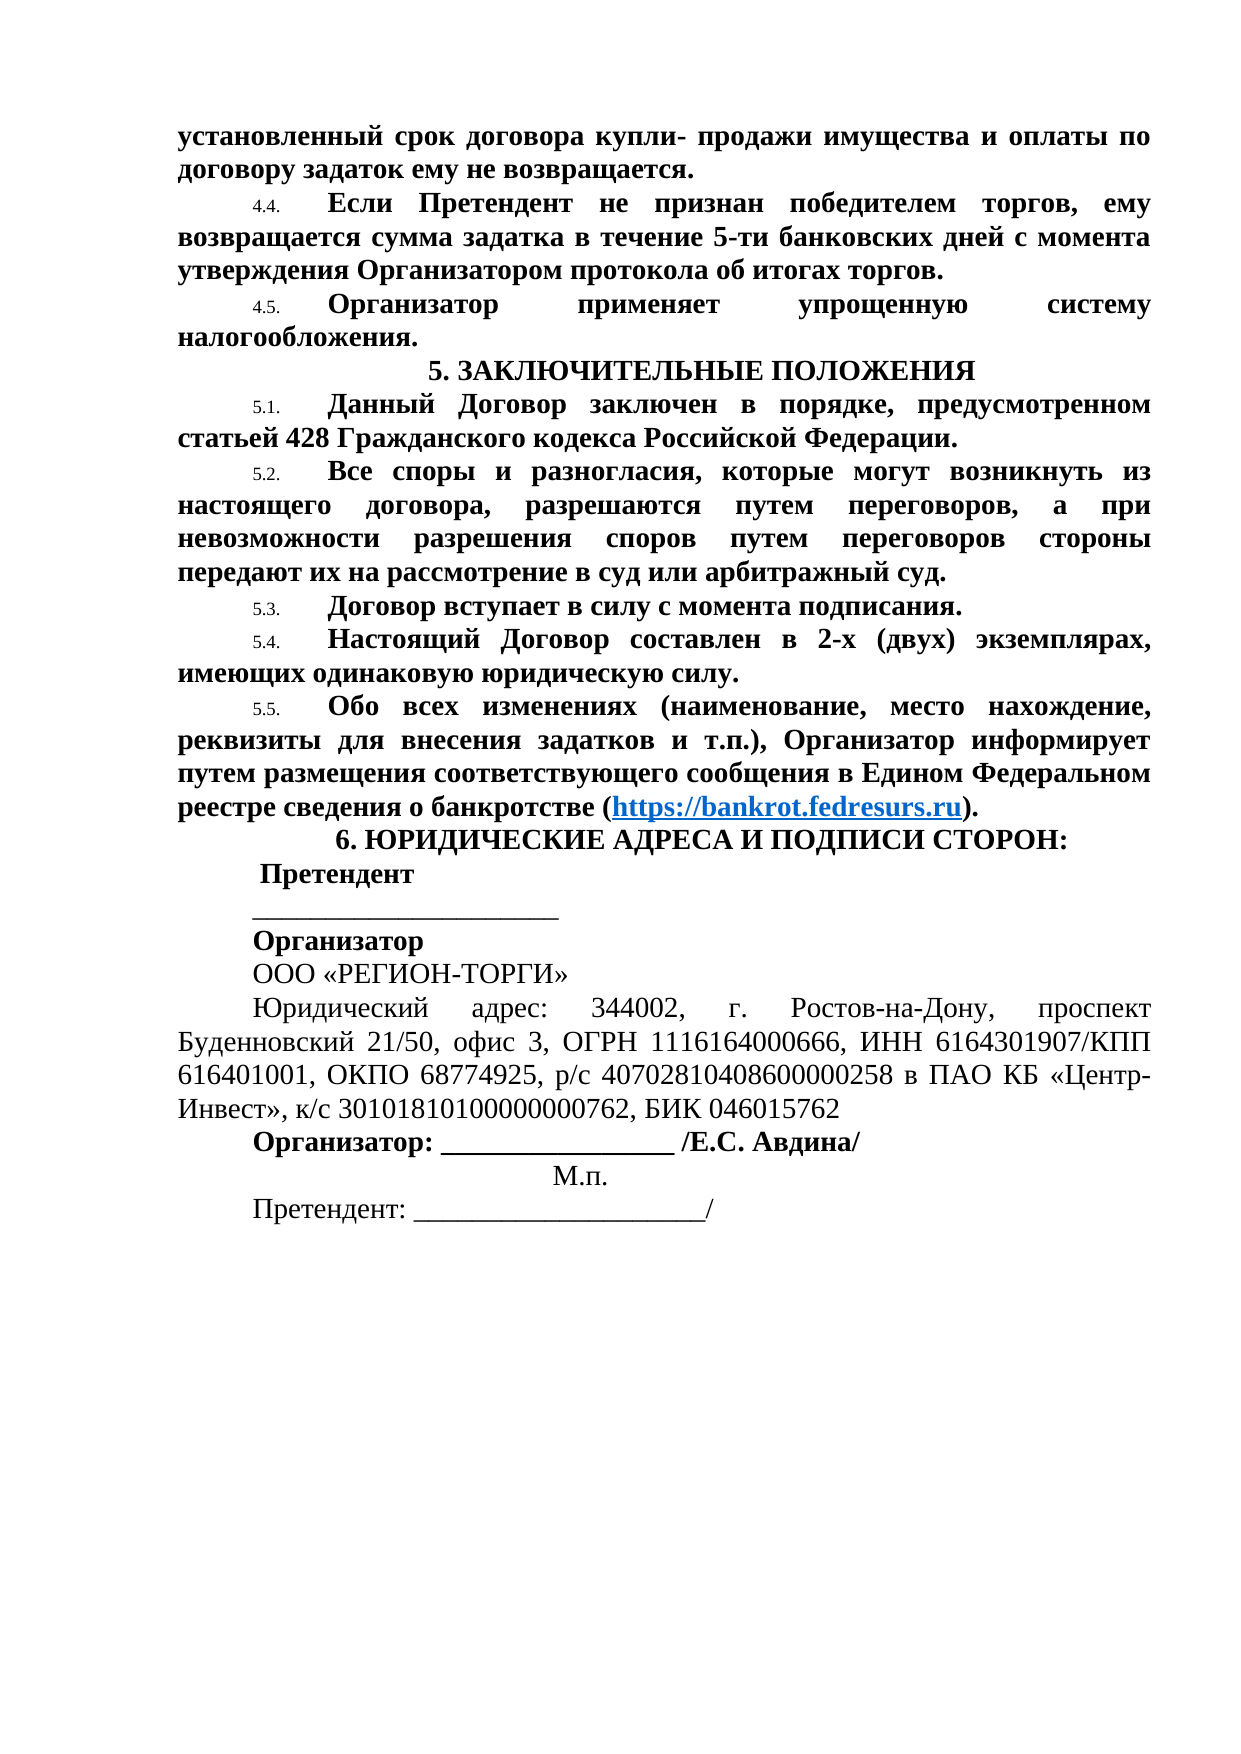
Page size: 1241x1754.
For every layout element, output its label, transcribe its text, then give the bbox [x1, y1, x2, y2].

text ООО «РЕГИОН-ТОРГИ» [177, 957, 1152, 990]
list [177, 118, 1152, 185]
list Договор вступает в силу с момента подписания. [177, 588, 1152, 621]
text М.п. [177, 1158, 1152, 1191]
text Претендент [177, 856, 1152, 889]
text 5. ЗАКЛЮЧИТЕЛЬНЫЕ ПОЛОЖЕНИЯ [177, 353, 1152, 386]
text _____________________ [177, 889, 1152, 923]
text Юридический адрес: . Ростов-на-Дону, проспект Буденновский 21/50, офис 3, ОГРН 1116164000666, ИНН 6164301907/КПП 616401001, ОКПО 68774925, р/с 40702810408600000258 в ПАО КБ «Центр-Инвест», к/с 30101810100000000762, БИК 046015762 [177, 990, 1152, 1124]
text 6. ЮРИДИЧЕСКИЕ АДРЕСА И ПОДПИСИ СТОРОН: [177, 822, 1152, 856]
list Настоящий Договор составлен в 2-х (двух) экземплярах, имеющих одинаковую юридическую силу. [177, 621, 1152, 688]
list Все споры и разногласия, которые могут возникнуть из настоящего договора, разрешаются путем переговоров, а при невозможности разрешения споров путем переговоров стороны передают их на рассмотрение в суд или арбитражный суд. [177, 453, 1152, 588]
list Данный Договор заключен в порядке, предусмотренном статьей 428 Гражданского кодекса Российской Федерации. [177, 386, 1152, 453]
text Претендент: ____________________/ [177, 1191, 1152, 1225]
list Если Претендент не признан победителем торгов, ему возвращается сумма задатка в течение 5-ти банковских дней с момента утверждения Организатором протокола об итогах торгов. [177, 185, 1152, 286]
text Организатор: ________________ /Е.С. Авдина/ [177, 1124, 1152, 1158]
text Организатор [177, 923, 1152, 957]
list Обо всех изменениях (наименование, место нахождение, реквизиты для внесения задатков и т.п.), Организатор информирует путем размещения соответствующего сообщения в Едином Федеральном реестре сведения о банкротстве (https://bankrot.fedresurs.ru). [177, 688, 1152, 822]
list Организатор применяет упрощенную систему налогообложения. [177, 286, 1152, 353]
